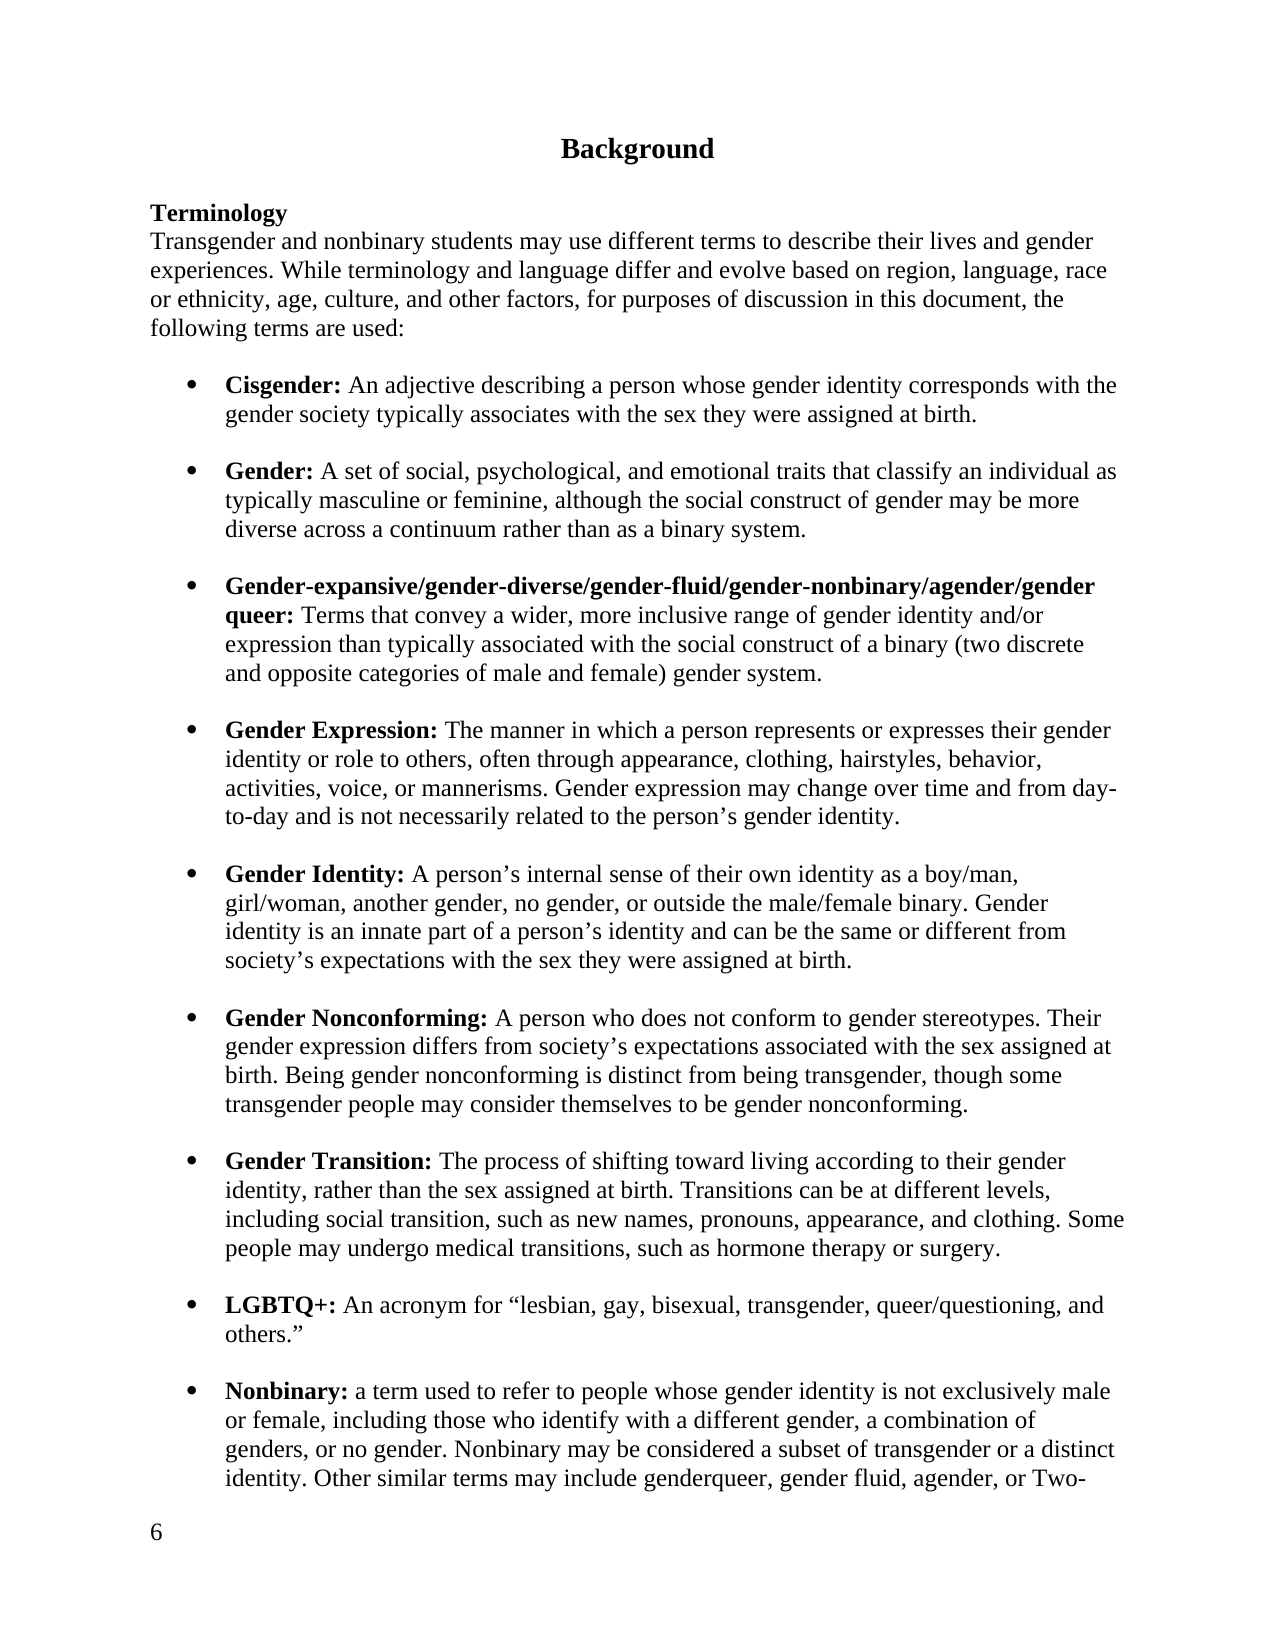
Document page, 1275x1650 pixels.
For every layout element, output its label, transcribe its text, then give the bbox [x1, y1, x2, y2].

subtitle Background [150, 131, 1125, 165]
list Gender-expansive/gender-diverse/gender-fluid/gender-nonbinary/agender/gender queer: Terms that convey a wider, more inclusive range of gender identity and/or expression than typically associated with the social construct of a binary (two discrete and opposite categories of male and female) gender system. [187, 571, 1125, 686]
list Gender Nonconforming: A person who does not conform to gender stereotypes. Their gender expression differs from society’s expectations associated with the sex assigned at birth. Being gender nonconforming is distinct from being transgender, though some transgender people may consider themselves to be gender nonconforming. [187, 1003, 1125, 1118]
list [187, 1376, 1125, 1491]
text Transgender and nonbinary students may use different terms to describe their lives and gender experiences. While terminology and language differ and evolve based on region, language, race or ethnicity, age, culture, and other factors, for purposes of discussion in this document, the following terms are used: [150, 226, 1125, 341]
list Gender Expression: The manner in which a person represents or expresses their gender identity or role to others, often through appearance, clothing, hairstyles, behavior, activities, voice, or mannerisms. Gender expression may change over time and from day-to-day and is not necessarily related to the person’s gender identity. [187, 715, 1125, 830]
list Gender Transition: The process of shifting toward living according to their gender identity, rather than the sex assigned at birth. Transitions can be at different levels, including social transition, such as new names, pronouns, appearance, and clothing. Some people may undergo medical transitions, such as hormone therapy or surgery. [187, 1146, 1125, 1261]
list LGBTQ+: An acronym for “lesbian, gay, bisexual, transgender, queer/questioning, and others.” [187, 1290, 1125, 1348]
subtitle Terminology [150, 198, 1125, 226]
list Gender Identity: A person’s internal sense of their own identity as a boy/man, girl/woman, another gender, no gender, or outside the male/female binary. Gender identity is an innate part of a person’s identity and can be the same or different from society’s expectations with the sex they were assigned at birth. [187, 859, 1125, 974]
list Gender: A set of social, psychological, and emotional traits that classify an individual as typically masculine or feminine, although the social construct of gender may be more diverse across a continuum rather than as a binary system. [187, 456, 1125, 543]
list Cisgender: An adjective describing a person whose gender identity corresponds with the gender society typically associates with the sex they were assigned at birth. [187, 370, 1125, 428]
